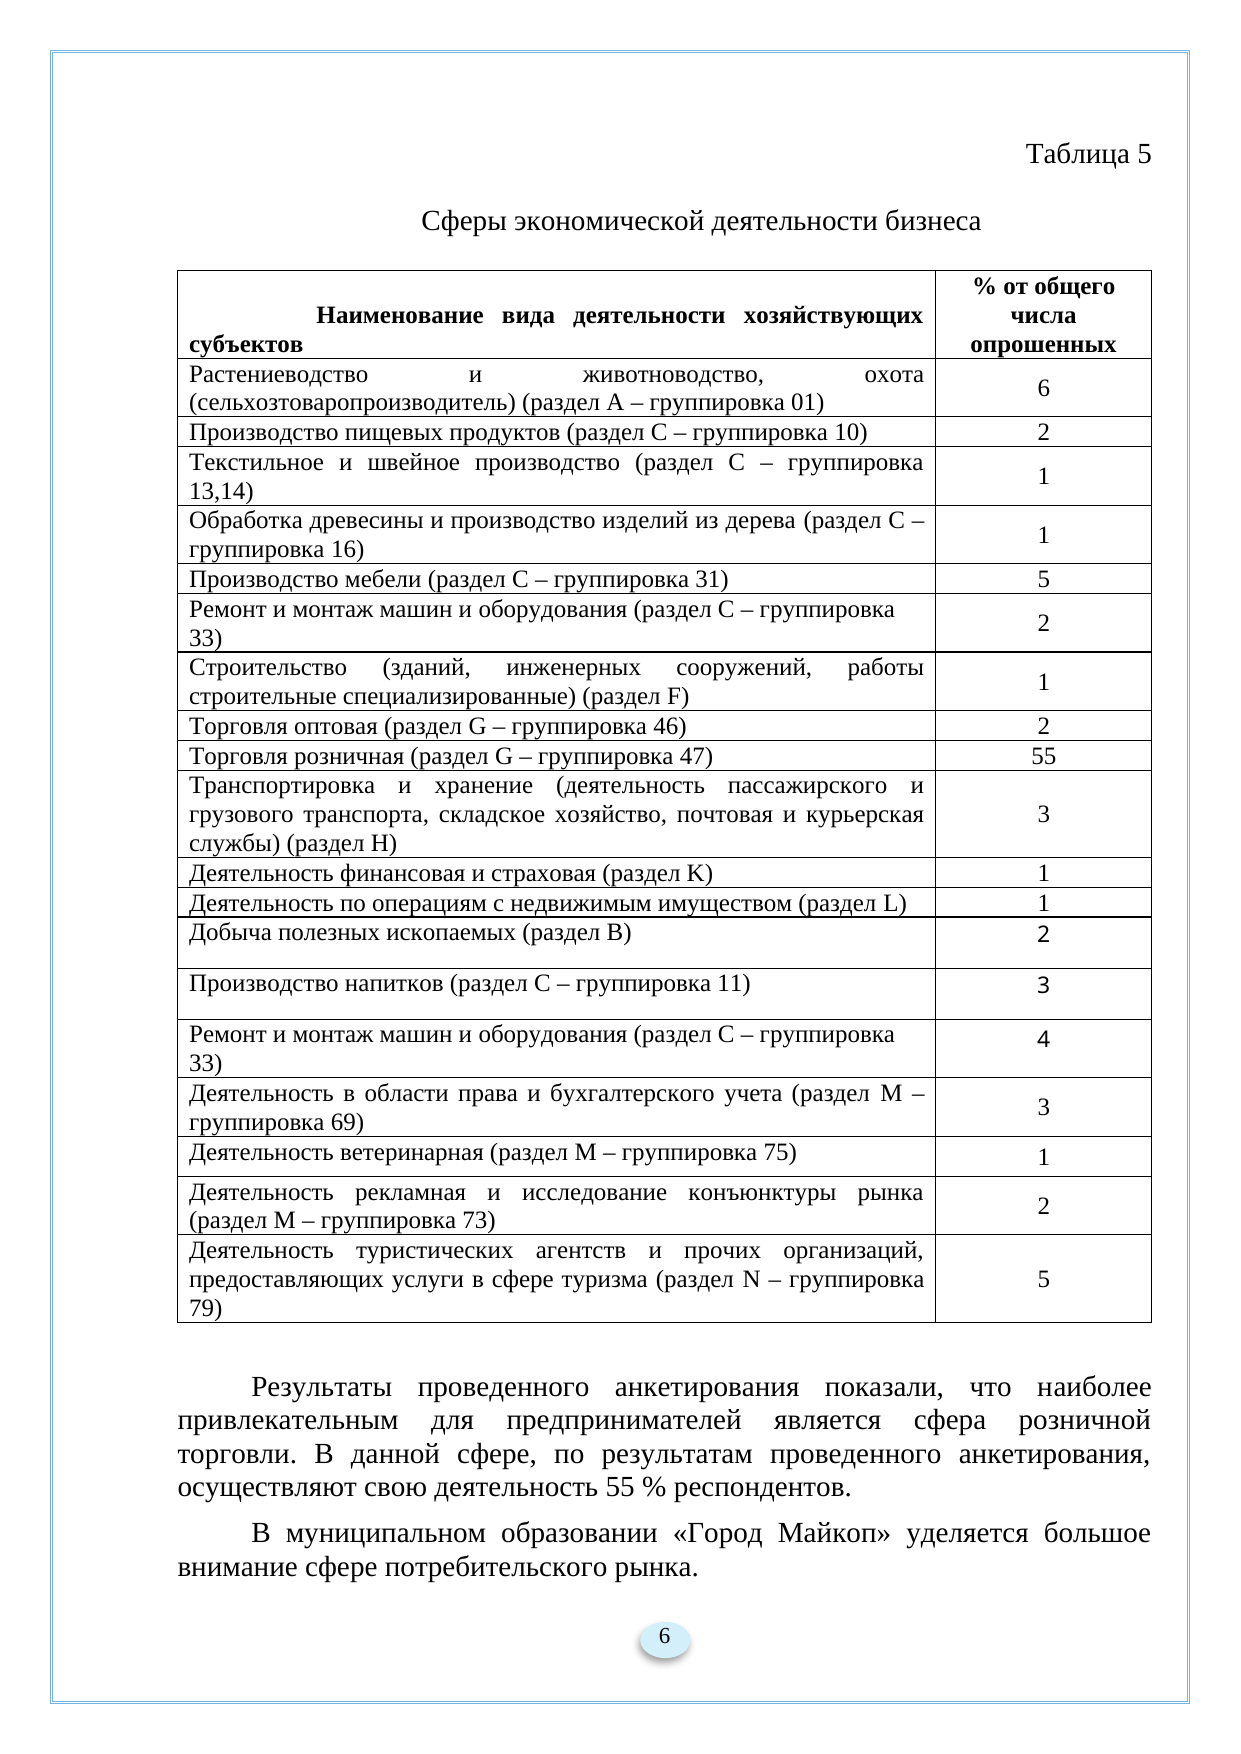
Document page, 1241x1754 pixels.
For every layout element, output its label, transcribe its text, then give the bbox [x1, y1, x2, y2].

table_cell Деятельность по операциям с недвижимым имуществом (раздел L) [178, 888, 935, 916]
table_cell 2 [936, 711, 1151, 740]
text Таблица 5 [177, 136, 1152, 170]
table_cell 2 [936, 918, 1151, 967]
table_cell 2 [936, 417, 1151, 446]
table_cell Деятельность в области права и бухгалтерского учета (раздел M – группировка 69) [178, 1078, 935, 1136]
table_cell Ремонт и монтаж машин и оборудования (раздел С – группировка 33) [178, 1020, 935, 1077]
table_cell 3 [936, 1078, 1151, 1136]
table_cell 3 [936, 771, 1151, 857]
text Сферы экономической деятельности бизнеса [177, 203, 1152, 237]
table_cell Деятельность ветеринарная (раздел M – группировка 75) [178, 1137, 935, 1176]
table_cell Ремонт и монтаж машин и оборудования (раздел С – группировка 33) [178, 594, 935, 651]
table_cell Производство пищевых продуктов (раздел С – группировка 10) [178, 417, 935, 446]
table_cell 1 [936, 447, 1151, 504]
text Результаты проведенного анкетирования показали, что наиболее привлекательным для предпринимателей является сфера розничной торговли. В данной сфере, по результатам проведенного анкетирования, осуществляют свою деятельность 55 % респондентов. [177, 1369, 1152, 1503]
table_cell 3 [936, 969, 1151, 1018]
table_header % от общего числа опрошенных [936, 271, 1151, 358]
table_cell 1 [936, 888, 1151, 916]
table_cell 1 [936, 506, 1151, 563]
table_cell Производство мебели (раздел С – группировка 31) [178, 564, 935, 593]
text В муниципальном образовании «Город Майкоп» уделяется большое внимание сфере потребительского рынка. [177, 1515, 1152, 1582]
table_cell 1 [936, 653, 1151, 710]
table_cell Деятельность туристических агентств и прочих организаций, предоставляющих услуги в сфере туризма (раздел N – группировка 79) [178, 1235, 935, 1322]
table_cell Растениеводство и животноводство, охота (сельхозтоваропроизводитель) (раздел А – группировка 01) [178, 359, 935, 416]
table_cell Строительство (зданий, инженерных сооружений, работы строительные специализированные) (раздел F) [178, 653, 935, 710]
table_cell Деятельность рекламная и исследование конъюнктуры рынка (раздел M – группировка 73) [178, 1177, 935, 1234]
table_cell Производство напитков (раздел С – группировка 11) [178, 969, 935, 1018]
table_cell 55 [936, 741, 1151, 769]
table_cell 1 [936, 858, 1151, 887]
table_cell Торговля оптовая (раздел G – группировка 46) [178, 711, 935, 740]
table_header Наименование вида деятельности хозяйствующих субъектов [178, 271, 935, 358]
table_cell Текстильное и швейное производство (раздел С – группировка 13,14) [178, 447, 935, 504]
table_cell 5 [936, 564, 1151, 593]
table_cell Деятельность финансовая и страховая (раздел K) [178, 858, 935, 887]
table_cell Транспортировка и хранение (деятельность пассажирского и грузового транспорта, складское хозяйство, почтовая и курьерская службы) (раздел Н) [178, 771, 935, 857]
table_cell 2 [936, 594, 1151, 651]
table_cell 6 [936, 359, 1151, 416]
table_cell 2 [936, 1177, 1151, 1234]
table_cell 1 [936, 1137, 1151, 1176]
table_cell Обработка древесины и производство изделий из дерева (раздел С – группировка 16) [178, 506, 935, 563]
table_cell Торговля розничная (раздел G – группировка 47) [178, 741, 935, 769]
table_cell Добыча полезных ископаемых (раздел В) [178, 918, 935, 967]
table_cell 5 [936, 1235, 1151, 1322]
table_cell 4 [936, 1020, 1151, 1077]
